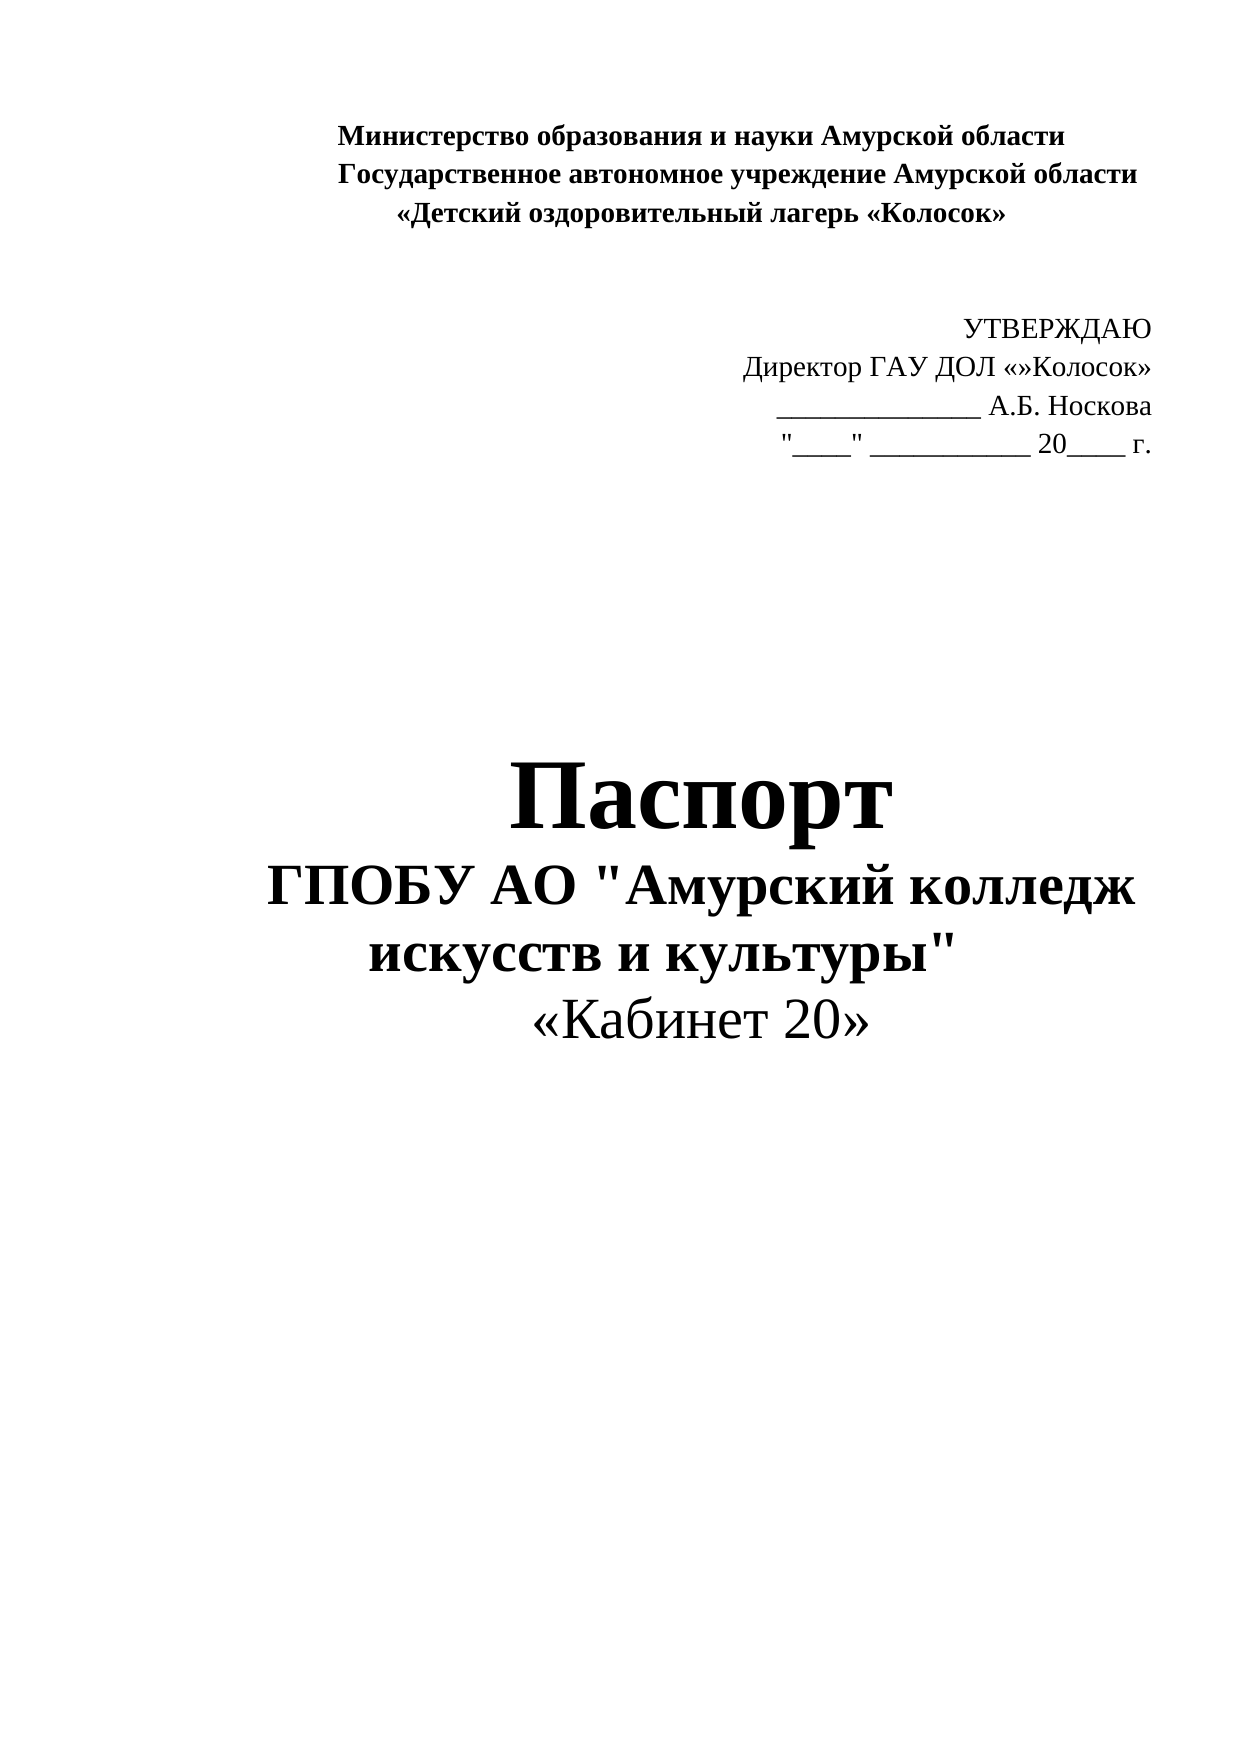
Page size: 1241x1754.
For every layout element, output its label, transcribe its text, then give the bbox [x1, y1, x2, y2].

text "____" ___________ 20____ г. [177, 426, 1152, 460]
text «Детский оздоровительный лагерь «Колосок» [177, 195, 1152, 229]
text «Кабинет 20» [177, 984, 1152, 1051]
text Министерство образования и науки Амурской области [177, 118, 1152, 152]
text Государственное автономное учреждение Амурской области [177, 157, 1152, 190]
text ______________ А.Б. Носкова [177, 388, 1152, 421]
text ГПОБУ АО "Амурский колледж искусств и культуры" [177, 850, 1152, 984]
text Паспорт [177, 735, 1152, 850]
text Директор ГАУ ДОЛ «»Колосок» [177, 349, 1152, 383]
text УТВЕРЖДАЮ [177, 311, 1152, 344]
